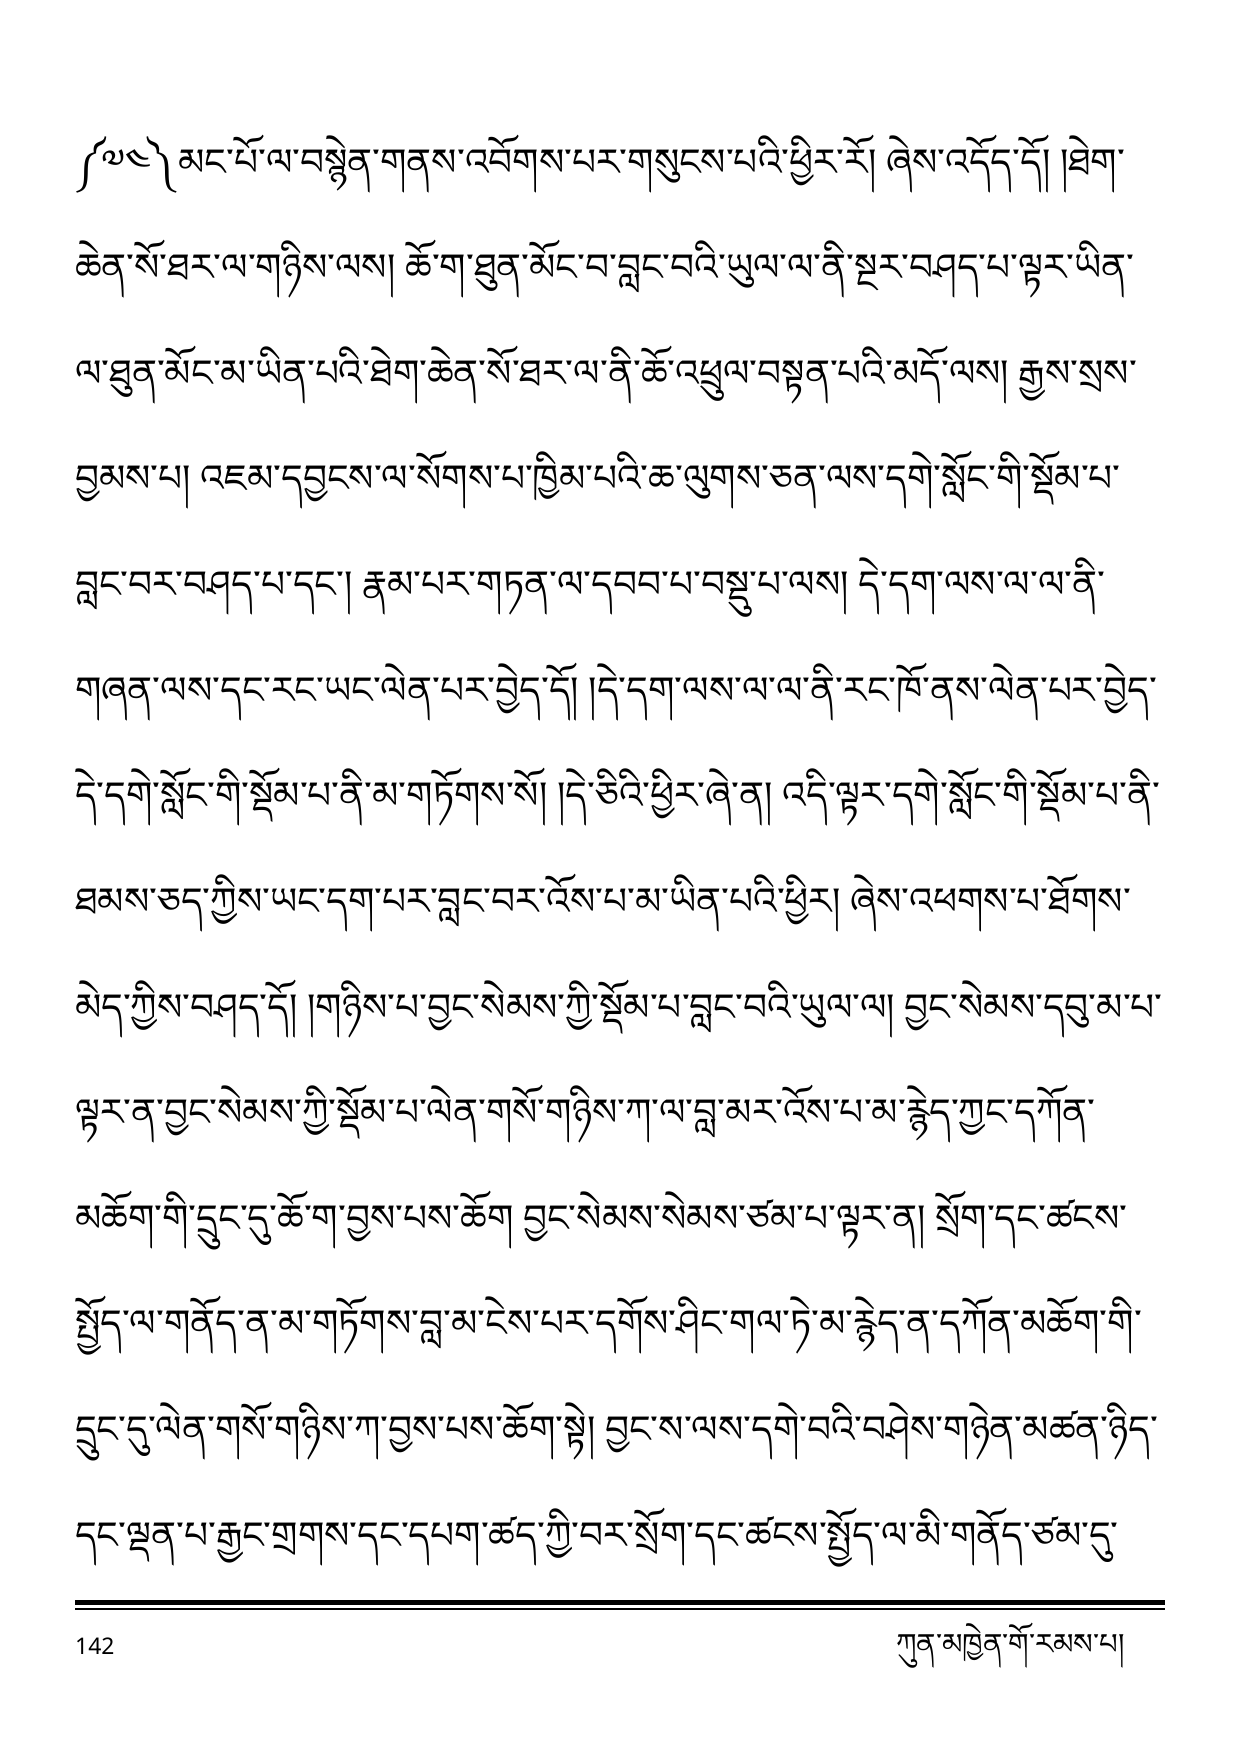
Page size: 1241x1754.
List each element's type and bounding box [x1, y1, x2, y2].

text [75, 120, 1165, 1599]
